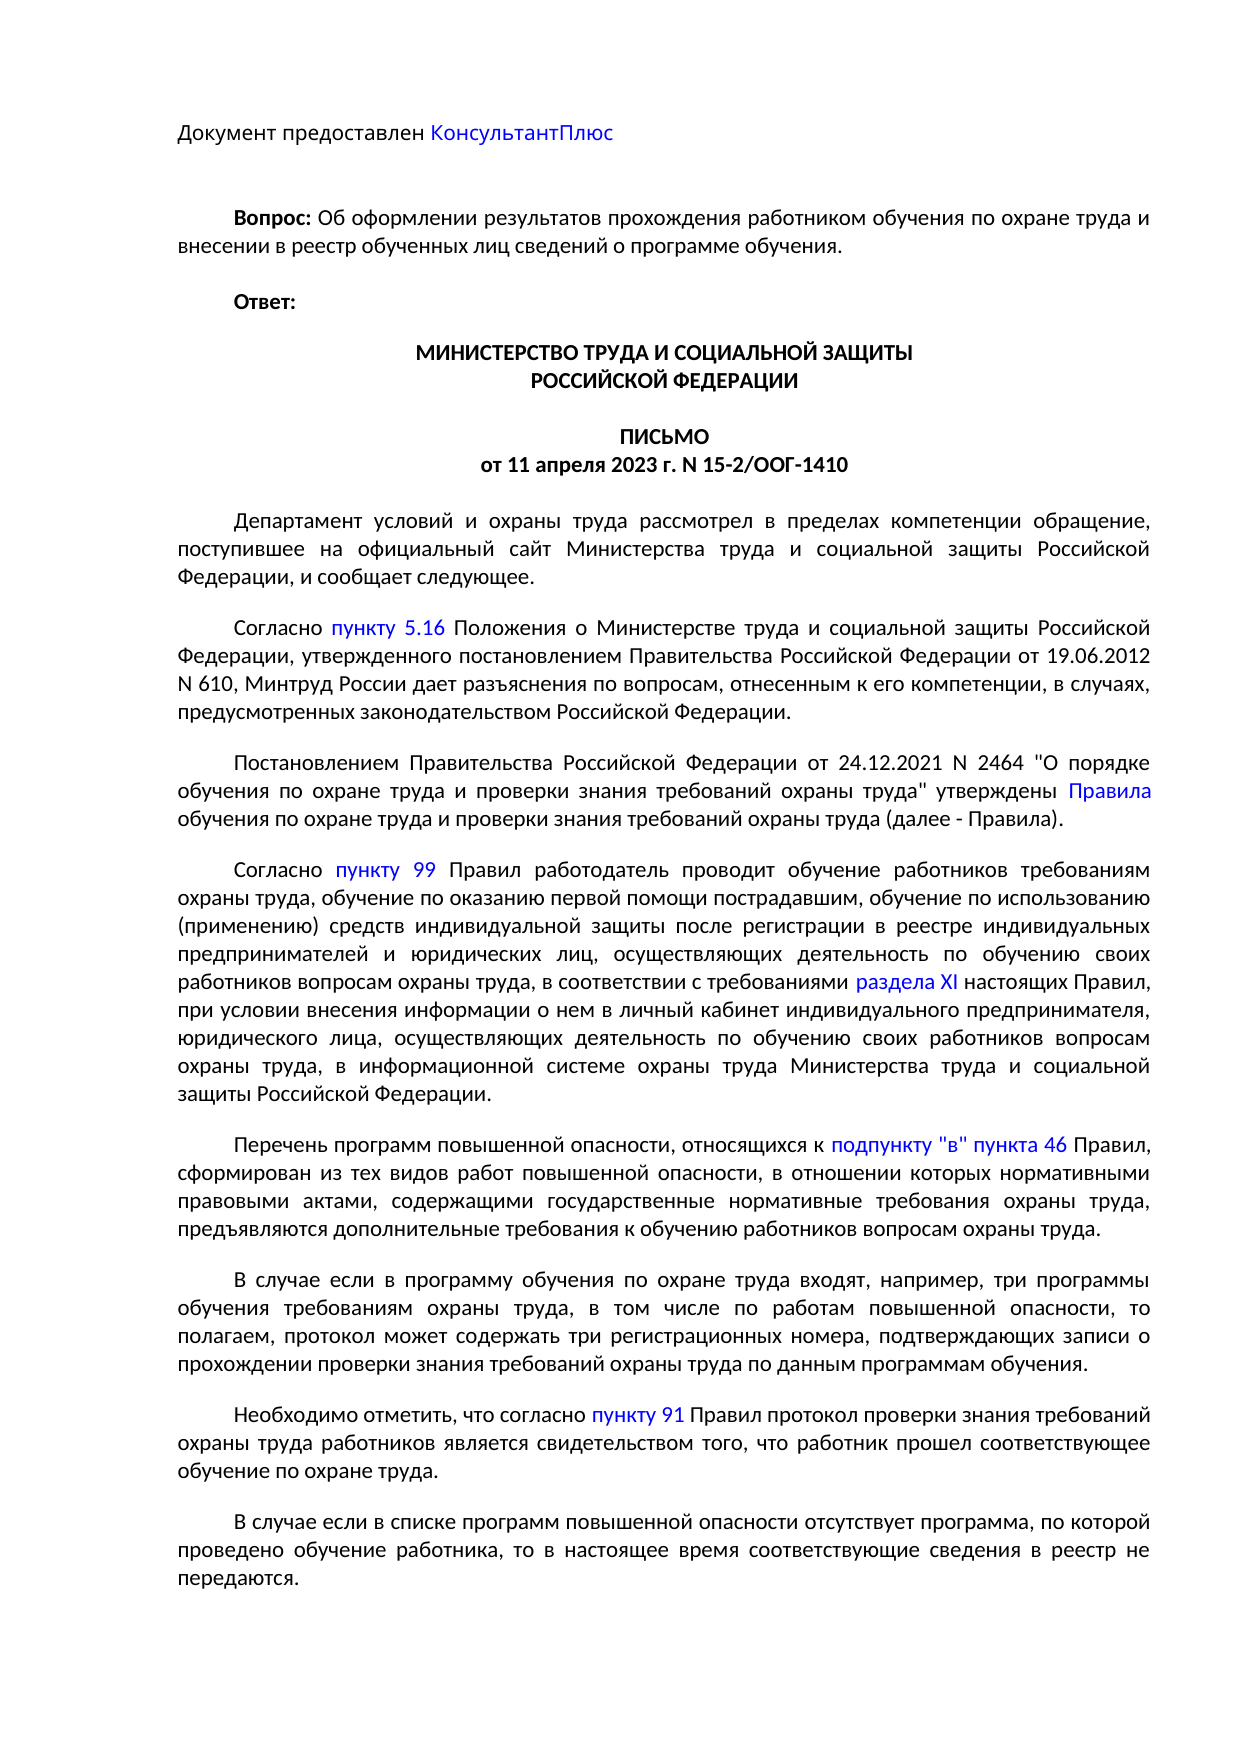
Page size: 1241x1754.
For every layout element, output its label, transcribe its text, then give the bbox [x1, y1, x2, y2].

title МИНИСТЕРСТВО ТРУДА И СОЦИАЛЬНОЙ ЗАЩИТЫ [177, 338, 1152, 366]
text Вопрос: Об оформлении результатов прохождения работником обучения по охране труда и внесении в реестр обученных лиц сведений о программе обучения. [177, 203, 1152, 259]
title Документ предоставлен КонсультантПлюс [177, 118, 1152, 175]
title ПИСЬМО [177, 422, 1152, 450]
text В случае если в программу обучения по охране труда входят, например, три программы обучения требованиям охраны труда, в том числе по работам повышенной опасности, то полагаем, протокол может содержать три регистрационных номера, подтверждающих записи о прохождении проверки знания требований охраны труда по данным программам обучения. [177, 1265, 1152, 1377]
text Необходимо отметить, что согласно пункту 91 Правил протокол проверки знания требований охраны труда работников является свидетельством того, что работник прошел соответствующее обучение по охране труда. [177, 1400, 1152, 1484]
text Ответ: [177, 287, 1152, 315]
text Согласно пункту 5.16 Положения о Министерстве труда и социальной защиты Российской Федерации, утвержденного постановлением Правительства Российской Федерации от 19.06.2012 N 610, Минтруд России дает разъяснения по вопросам, отнесенным к его компетенции, в случаях, предусмотренных законодательством Российской Федерации. [177, 613, 1152, 725]
text В случае если в списке программ повышенной опасности отсутствует программа, по которой проведено обучение работника, то в настоящее время соответствующие сведения в реестр не передаются. [177, 1507, 1152, 1591]
title РОССИЙСКОЙ ФЕДЕРАЦИИ [177, 366, 1152, 394]
text Перечень программ повышенной опасности, относящихся к подпункту "в" пункта 46 Правил, сформирован из тех видов работ повышенной опасности, в отношении которых нормативными правовыми актами, содержащими государственные нормативные требования охраны труда, предъявляются дополнительные требования к обучению работников вопросам охраны труда. [177, 1130, 1152, 1242]
title от 11 апреля 2023 г. N 15-2/ООГ-1410 [177, 450, 1152, 478]
text Департамент условий и охраны труда рассмотрел в пределах компетенции обращение, поступившее на официальный сайт Министерства труда и социальной защиты Российской Федерации, и сообщает следующее. [177, 506, 1152, 590]
text Согласно пункту 99 Правил работодатель проводит обучение работников требованиям охраны труда, обучение по оказанию первой помощи пострадавшим, обучение по использованию (применению) средств индивидуальной защиты после регистрации в реестре индивидуальных предпринимателей и юридических лиц, осуществляющих деятельность по обучению своих работников вопросам охраны труда, в соответствии с требованиями раздела XI настоящих Правил, при условии внесения информации о нем в личный кабинет индивидуального предпринимателя, юридического лица, осуществляющих деятельность по обучению своих работников вопросам охраны труда, в информационной системе охраны труда Министерства труда и социальной защиты Российской Федерации. [177, 855, 1152, 1107]
text Постановлением Правительства Российской Федерации от 24.12.2021 N 2464 "О порядке обучения по охране труда и проверки знания требований охраны труда" утверждены Правила обучения по охране труда и проверки знания требований охраны труда (далее - Правила). [177, 748, 1152, 832]
